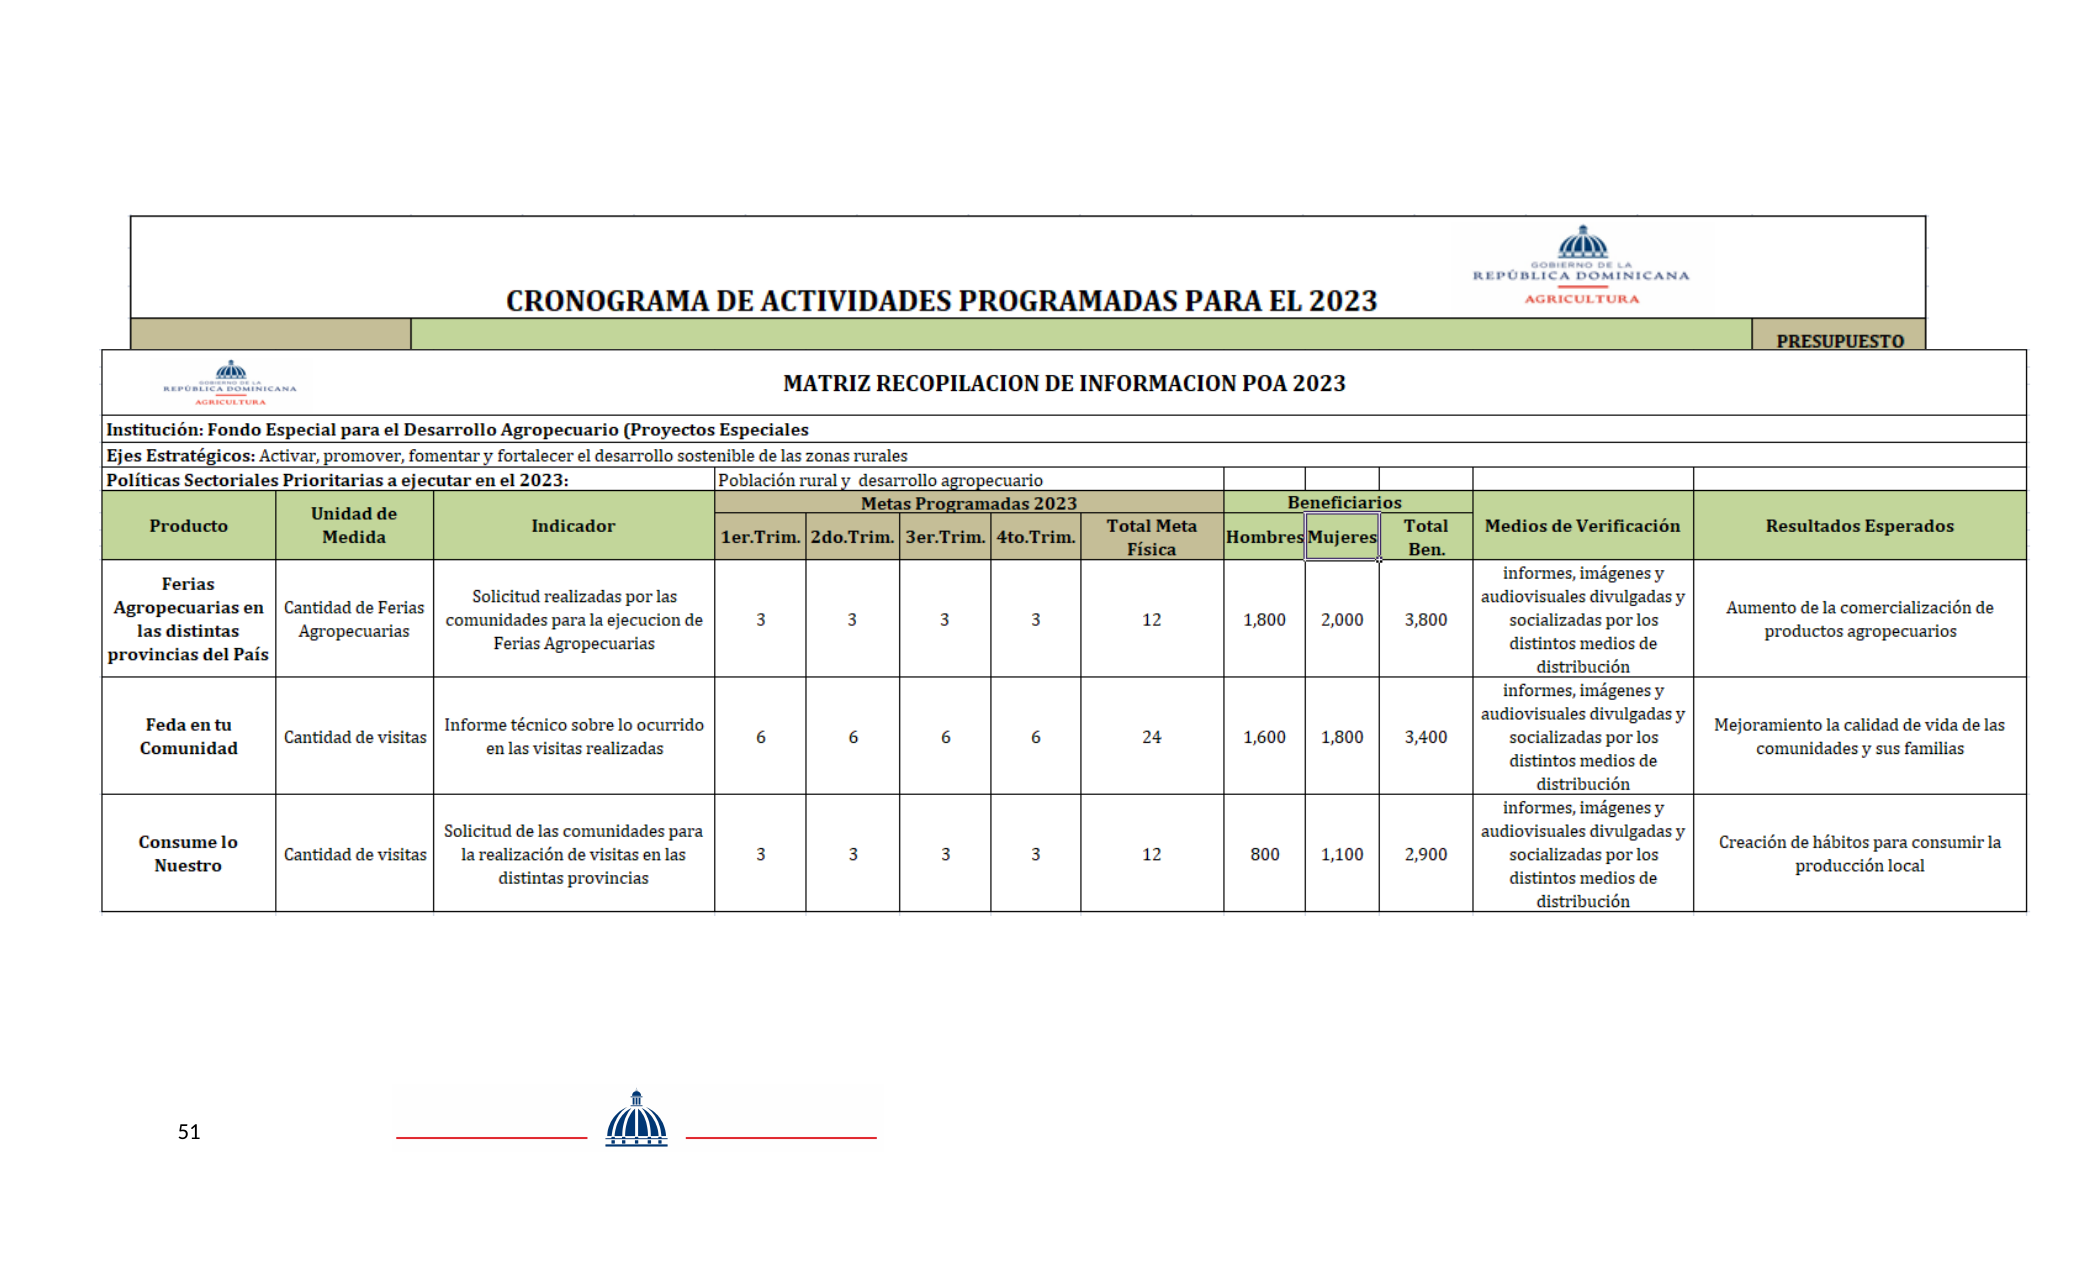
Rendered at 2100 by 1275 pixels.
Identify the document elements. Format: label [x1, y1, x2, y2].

picture [99, 214, 2031, 916]
picture [392, 1084, 885, 1152]
